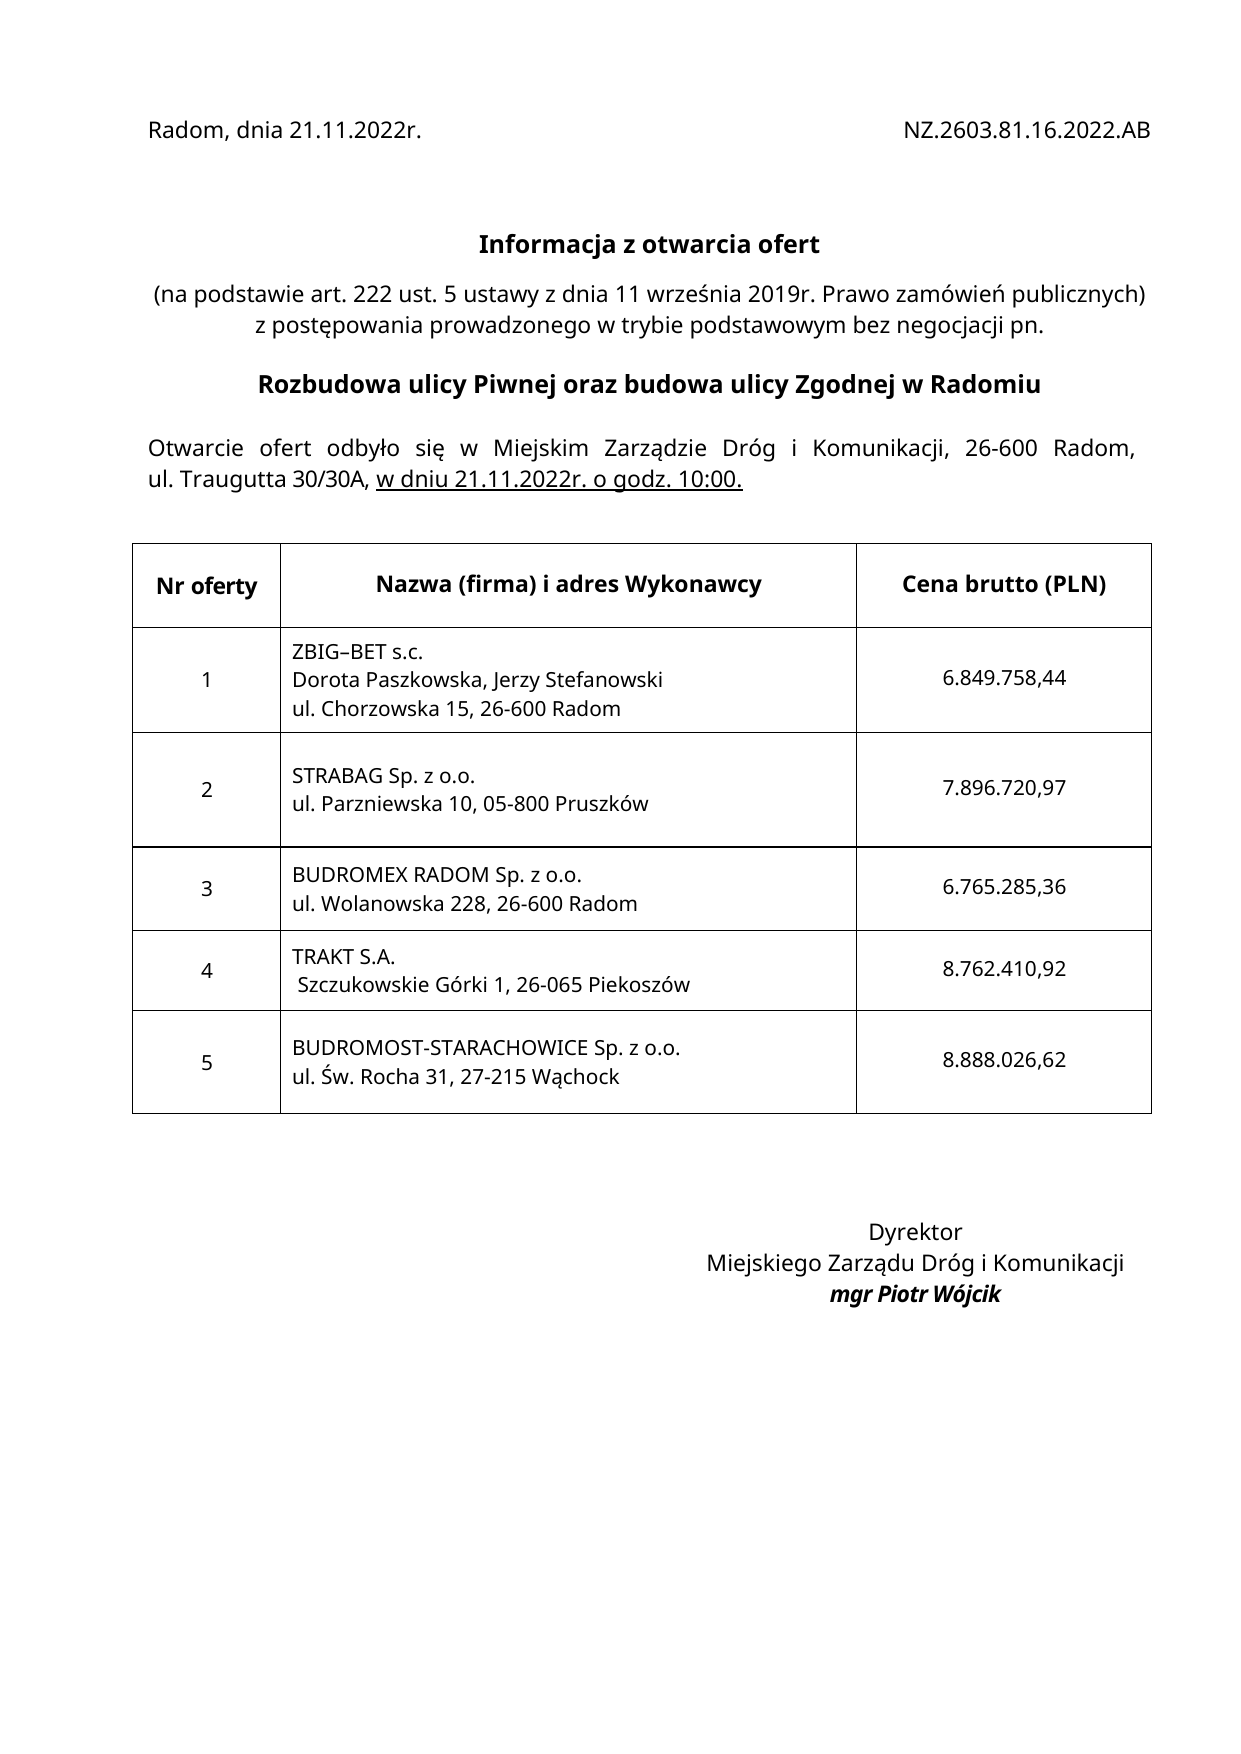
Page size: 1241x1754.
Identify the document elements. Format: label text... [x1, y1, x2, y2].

table_cell 2 [133, 733, 280, 846]
text Otwarcie ofert odbyło się w Miejskim Zarządzie Dróg i Komunikacji, 26-600 Radom, ul. Traugutta 30/30A, w dniu 21.11.2022r. o godz. 10:00. [148, 432, 1152, 494]
text Miejskiego Zarządu Dróg i Komunikacji [148, 1247, 1152, 1278]
text z postępowania prowadzonego w trybie podstawowym bez negocjacji pn. [148, 309, 1152, 341]
table_cell BUDROMEX RADOM Sp. z o.o. ul. Wolanowska 228, 26-600 Radom [281, 848, 856, 930]
text Dyrektor [148, 1216, 1152, 1247]
table_cell 3 [133, 848, 280, 930]
table_cell STRABAG Sp. z o.o. ul. Parzniewska 10, 05-800 Pruszków [281, 733, 856, 846]
table_cell ZBIG–BET s.c. Dorota Paszkowska, Jerzy Stefanowski ul. Chorzowska 15, 26-600 Radom [281, 628, 856, 732]
table_cell TRAKT S.A. Szczukowskie Górki 1, 26-065 Piekoszów [281, 931, 856, 1010]
text (na podstawie art. 222 ust. 5 ustawy z dnia 11 września 2019r. Prawo zamówień publicznych) [148, 278, 1152, 309]
table_cell 7.896.720,97 [857, 733, 1151, 846]
table_cell 1 [133, 628, 280, 732]
table_header Cena brutto (PLN) [857, 544, 1151, 627]
text Informacja z otwarcia ofert [148, 227, 1152, 261]
table_cell 6.849.758,44 [857, 628, 1151, 732]
table_cell 5 [133, 1011, 280, 1113]
text Rozbudowa ulicy Piwnej oraz budowa ulicy Zgodnej w Radomiu [148, 366, 1152, 400]
table_cell BUDROMOST-STARACHOWICE Sp. z o.o. ul. Św. Rocha 31, 27-215 Wąchock [281, 1011, 856, 1113]
text mgr Piotr Wójcik [148, 1278, 1152, 1309]
table_header Nr oferty [133, 544, 280, 627]
table_header Nazwa (firma) i adres Wykonawcy [281, 544, 856, 627]
table_cell 6.765.285,36 [857, 848, 1151, 930]
text Radom, dnia 21.11.2022r. NZ.2603.81.16.2022.AB [148, 114, 1211, 176]
table_cell 8.888.026,62 [857, 1011, 1151, 1113]
table_cell 8.762.410,92 [857, 931, 1151, 1010]
table_cell 4 [133, 931, 280, 1010]
